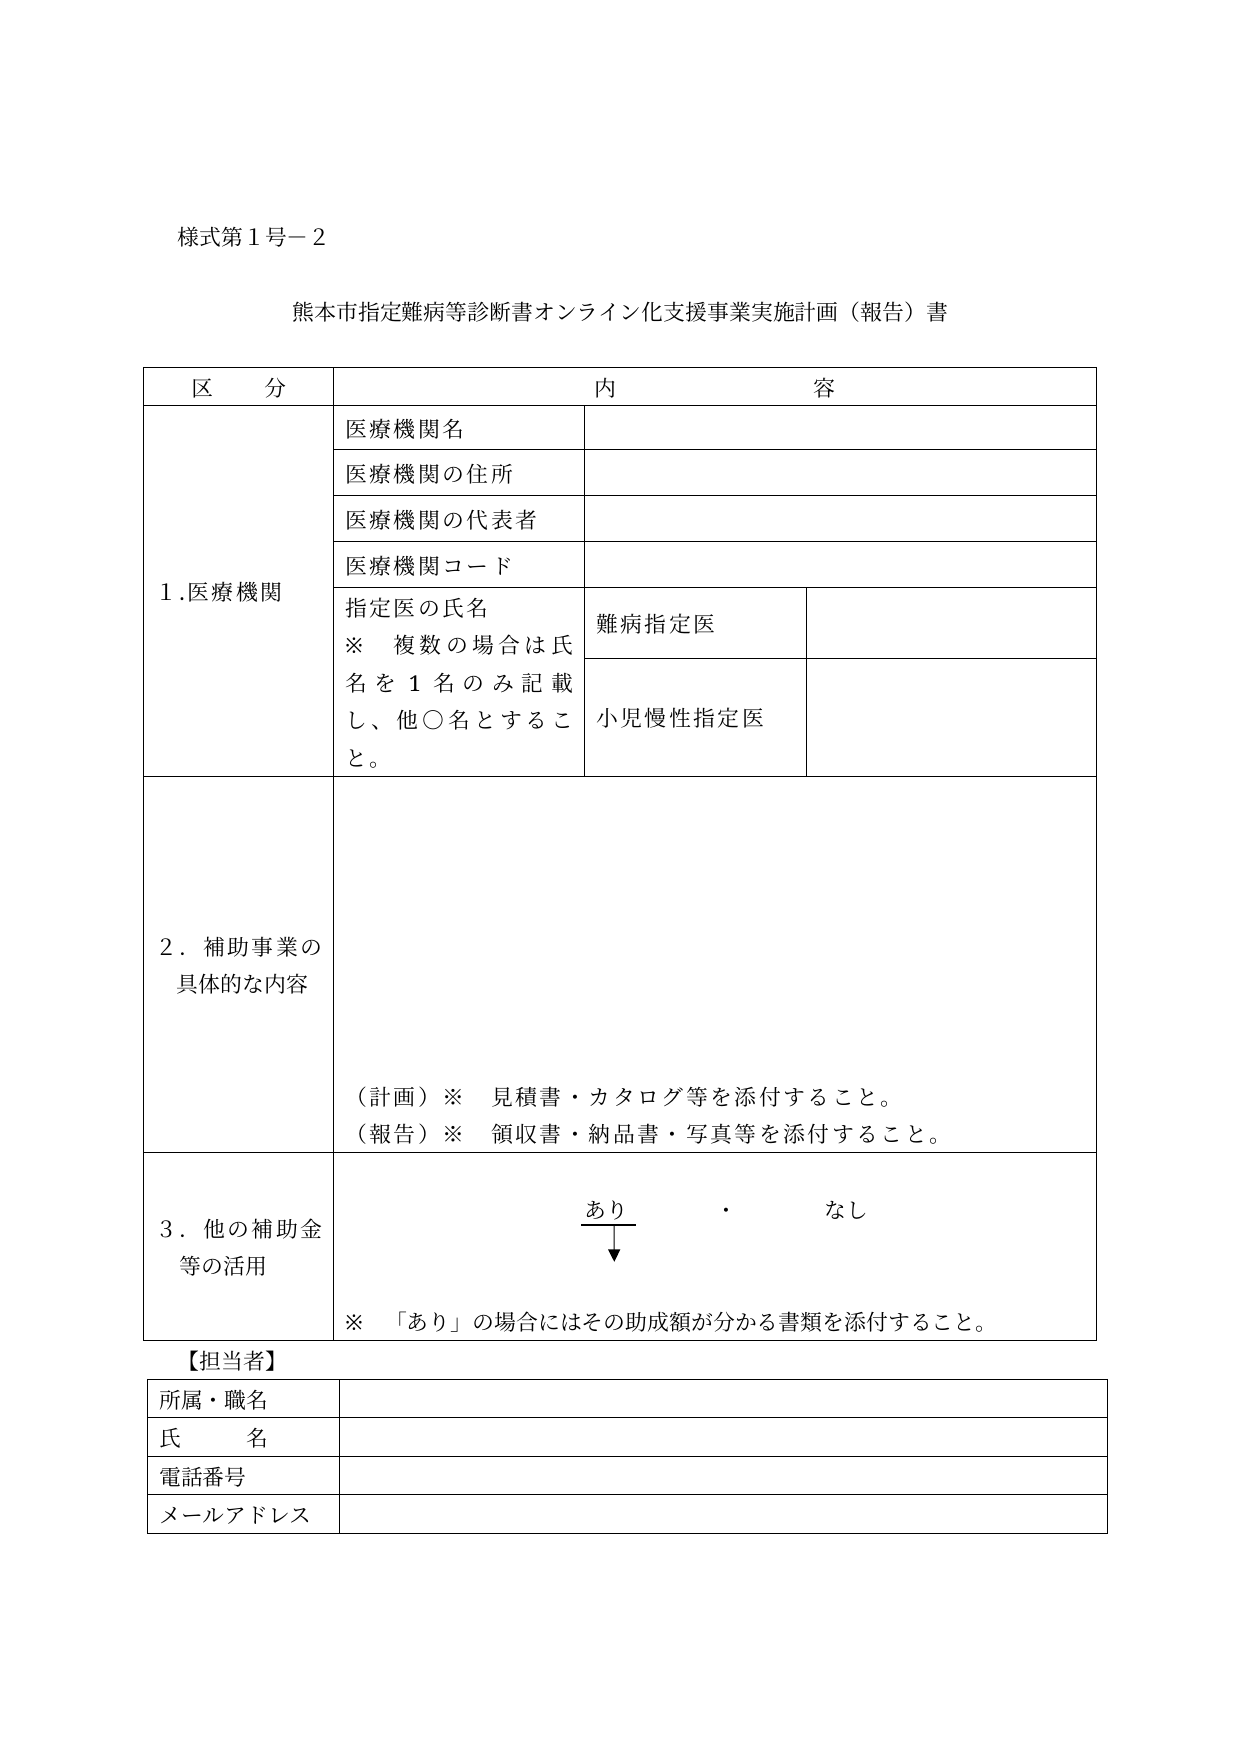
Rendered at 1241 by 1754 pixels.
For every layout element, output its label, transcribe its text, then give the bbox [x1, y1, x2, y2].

table_cell あり ・ なし ※ 「あり」の場合にはその助成額が分かる書類を添付すること。 [334, 1153, 1096, 1340]
table_cell 電話番号 [148, 1457, 339, 1494]
table_header 所属・職名 [148, 1380, 339, 1417]
table_cell [807, 588, 1096, 658]
table_header 区 分 [144, 368, 333, 405]
text 様式第１号－２ [177, 217, 1063, 254]
table_cell 氏 名 [148, 1418, 339, 1456]
table_cell 難病指定医 [585, 588, 806, 658]
table_header [340, 1380, 1107, 1417]
table_cell メールアドレス [148, 1495, 339, 1533]
table_cell 医療機関の住所 [334, 450, 584, 495]
table_cell 小児慢性指定医 [585, 659, 806, 776]
table_cell [585, 542, 1096, 587]
table_cell [585, 450, 1096, 495]
table_cell １.医療機関 [144, 406, 333, 776]
table_cell [585, 496, 1096, 541]
text 熊本市指定難病等診断書オンライン化支援事業実施計画（報告）書 [177, 292, 1063, 329]
table_cell 医療機関の代表者 [334, 496, 584, 541]
text 【担当者】 [177, 1341, 1063, 1379]
table_cell ２．補助事業の具体的な内容 [144, 777, 333, 1152]
table_cell 指定医の氏名 ※ 複数の場合は氏名を1名のみ記載し、他○名とすること。 [334, 588, 584, 776]
table_cell [340, 1495, 1107, 1533]
table_cell （計画）※ 見積書・カタログ等を添付すること。 （報告）※ 領収書・納品書・写真等を添付すること。 [334, 777, 1096, 1152]
table_cell [340, 1457, 1107, 1494]
table_cell 医療機関名 [334, 406, 584, 449]
table_cell ３．他の補助金等の活用 [144, 1153, 333, 1340]
table_cell 医療機関コード [334, 542, 584, 587]
table_header 内 容 [334, 368, 1096, 405]
table_cell [807, 659, 1096, 776]
table_cell [585, 406, 1096, 449]
table_cell [340, 1418, 1107, 1456]
